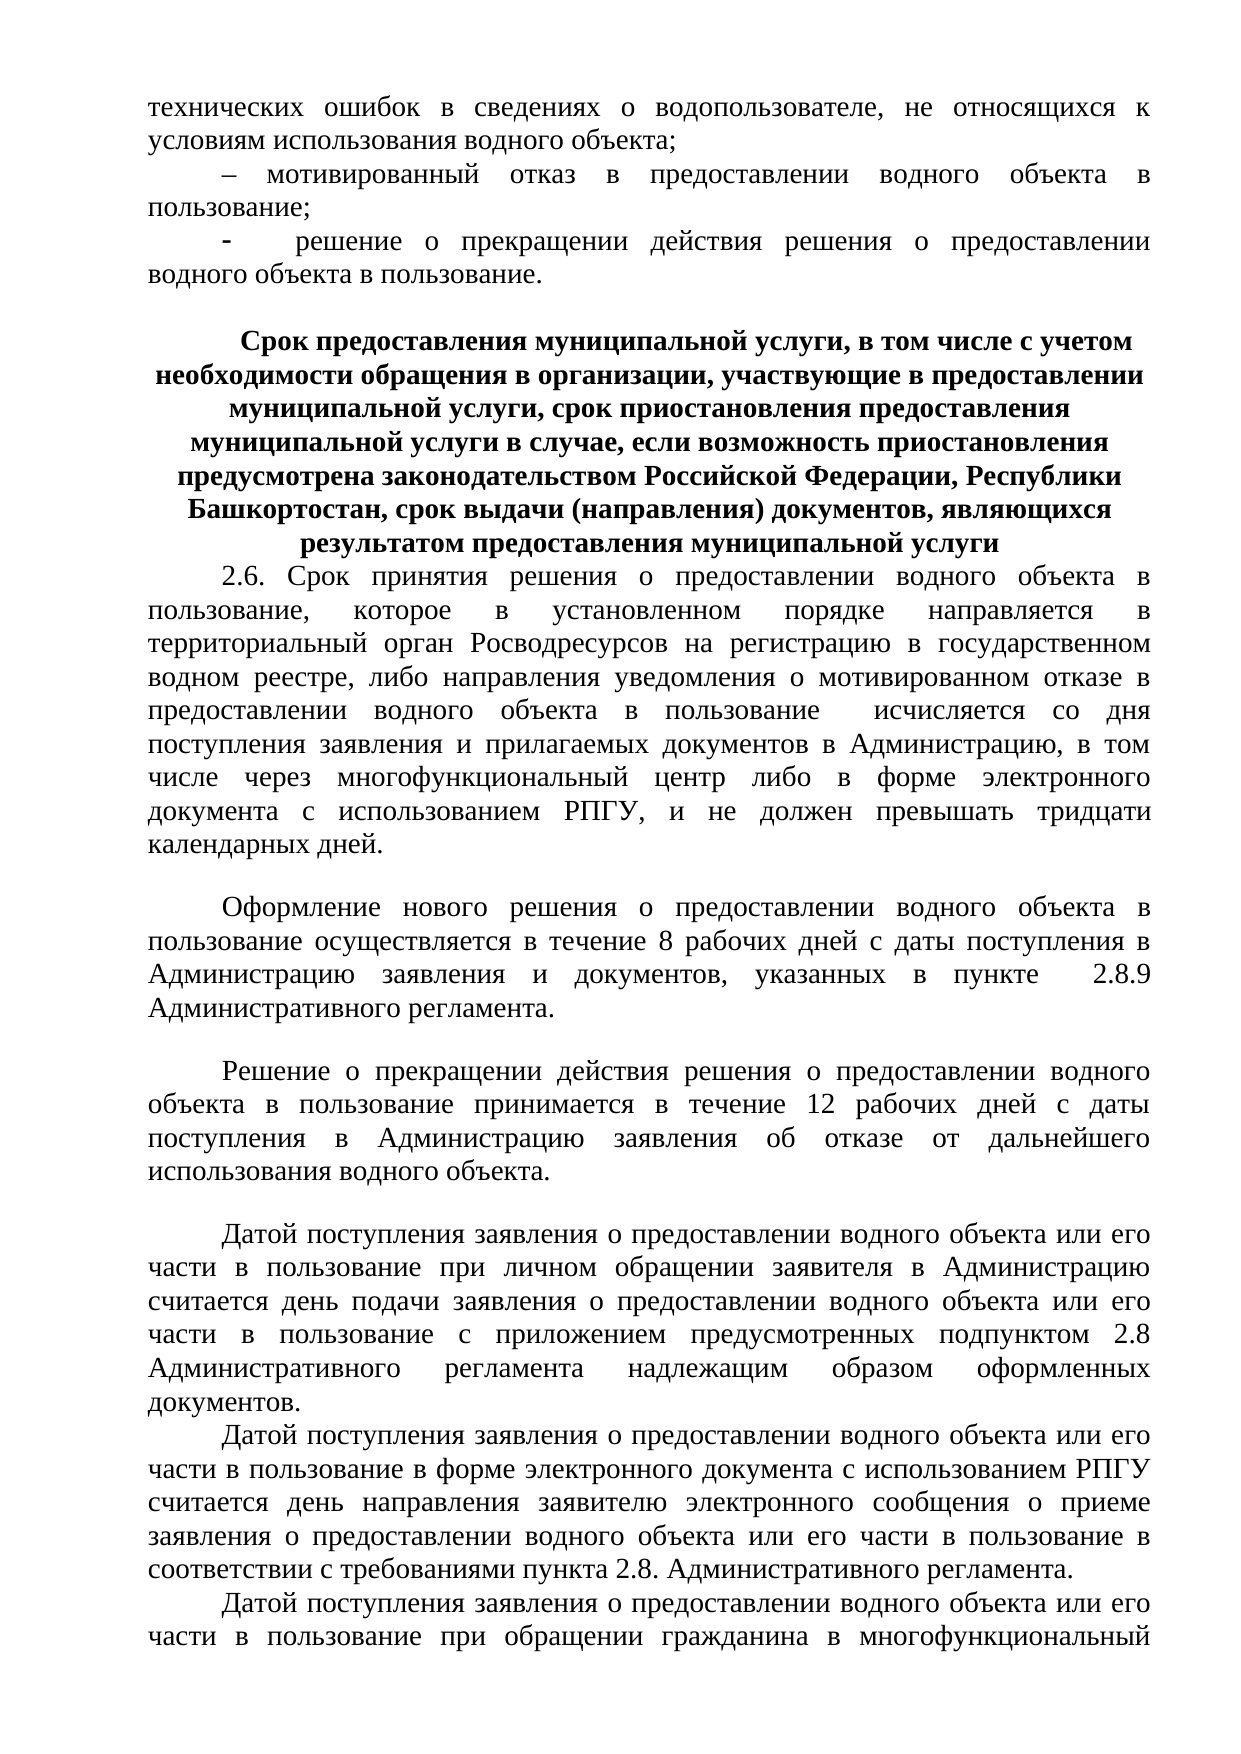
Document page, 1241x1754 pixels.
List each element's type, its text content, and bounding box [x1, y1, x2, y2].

text Датой поступления заявления о предоставлении водного объекта или его части в пользование при личном обращении заявителя в Администрацию считается день подачи заявления о предоставлении водного объекта или его части в пользование с приложением предусмотренных подпунктом 2.8 Административного регламента надлежащим образом оформленных документов. [148, 1216, 1152, 1417]
text Решение о прекращении действия решения о предоставлении водного объекта в пользование принимается в течение 12 рабочих дней с даты поступления в Администрацию заявления об отказе от дальнейшего использования водного объекта. [148, 1053, 1152, 1187]
text Датой поступления заявления о предоставлении водного объекта или его части в пользование в форме электронного документа с использованием РПГУ считается день направления заявителю электронного сообщения о приеме заявления о предоставлении водного объекта или его части в пользование в соответствии с требованиями пункта 2.8. Административного регламента. [148, 1417, 1152, 1585]
text – мотивированный отказ в предоставлении водного объекта в пользование; [148, 156, 1152, 223]
text Срок предоставления муниципальной услуги, в том числе с учетом необходимости обращения в организации, участвующие в предоставлении муниципальной услуги, срок приостановления предоставления муниципальной услуги в случае, если возможность приостановления предусмотрена законодательством Российской Федерации, Республики Башкортостан, срок выдачи (направления) документов, являющихся результатом предоставления муниципальной услуги [148, 323, 1152, 558]
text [148, 89, 1152, 156]
list решение о прекращении действия решения о предоставлении водного объекта в пользование. [148, 223, 1152, 290]
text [148, 1585, 1152, 1652]
text 2.6. Срок принятия решения о предоставлении водного объекта в пользование, которое в установленном порядке направляется в территориальный орган Росводресурсов на регистрацию в государственном водном реестре, либо направления уведомления о мотивированном отказе в предоставлении водного объекта в пользование исчисляется со дня поступления заявления и прилагаемых документов в Администрацию, в том числе через многофункциональный центр либо в форме электронного документа с использованием РПГУ, и не должен превышать тридцати календарных дней. [148, 558, 1152, 860]
text Оформление нового решения о предоставлении водного объекта в пользование осуществляется в течение 8 рабочих дней с даты поступления в Администрацию заявления и документов, указанных в пункте 2.8.9 Административного регламента. [148, 889, 1152, 1023]
